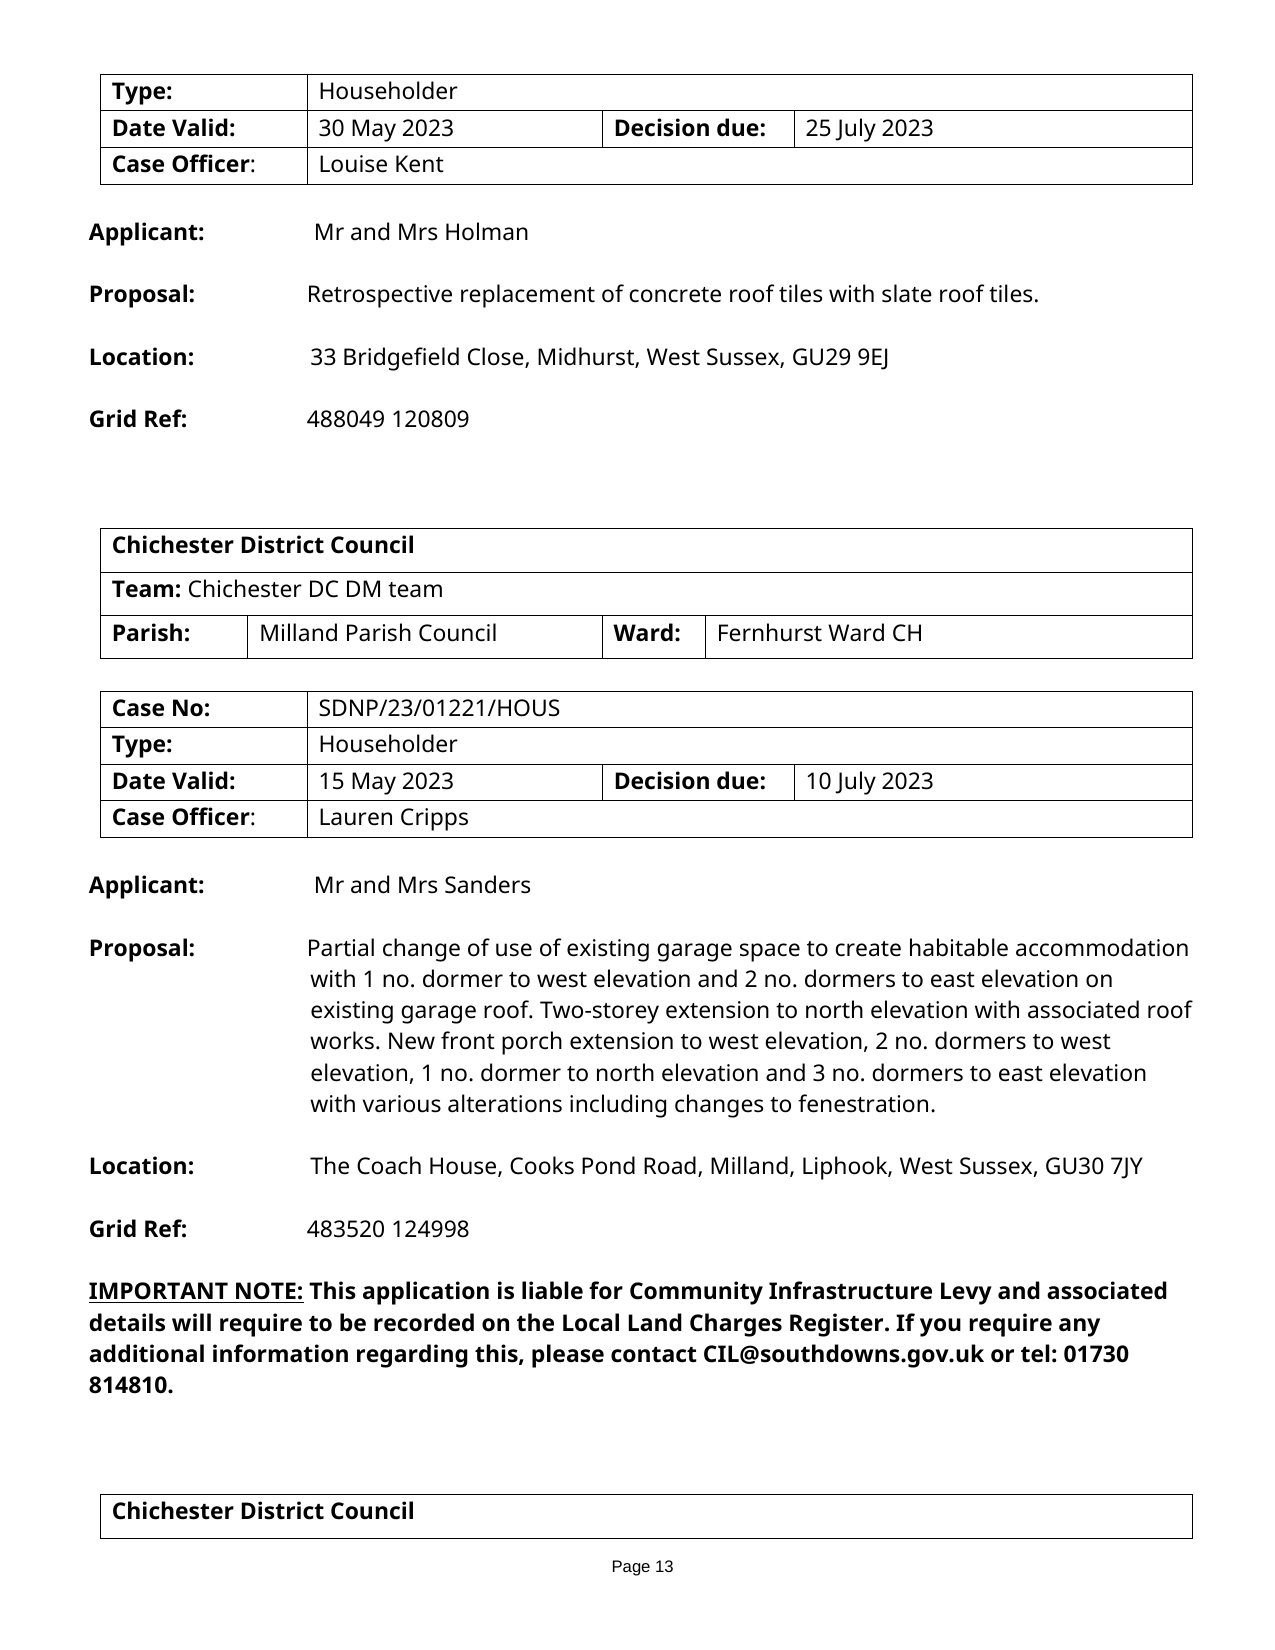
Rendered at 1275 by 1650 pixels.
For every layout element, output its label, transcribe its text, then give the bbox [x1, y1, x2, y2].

text Proposal: Partial change of use of existing garage space to create habitable accommodation with 1 no. dormer to west elevation and 2 no. dormers to east elevation on existing garage roof. Two-storey extension to north elevation with associated roof works. New front porch extension to west elevation, 2 no. dormers to west elevation, 1 no. dormer to north elevation and 3 no. dormers to east elevation with various alterations including changes to fenestration. [89, 932, 1196, 1119]
text Location: The Coach House, Cooks Pond Road, Milland, Liphook, West Sussex, GU30 7JY [89, 1150, 1196, 1182]
table_cell Decision due: [603, 111, 794, 147]
table_cell Date Valid: [101, 765, 307, 800]
table_cell Louise Kent [308, 148, 1192, 183]
table_cell Parish: [101, 616, 247, 658]
table_cell Householder [308, 728, 1192, 764]
table_cell Type: [101, 75, 307, 110]
table_header Case No: [101, 692, 307, 727]
text Location: 33 Bridgefield Close, Midhurst, West Sussex, GU29 9EJ [89, 341, 1196, 372]
table_cell Householder [308, 75, 1192, 110]
table_cell 30 May 2023 [308, 111, 602, 147]
text Proposal: Retrospective replacement of concrete roof tiles with slate roof tiles. [89, 278, 1196, 309]
table_cell Decision due: [603, 765, 794, 800]
text IMPORTANT NOTE: This application is liable for Community Infrastructure Levy and associated details will require to be recorded on the Local Land Charges Register. If you require any additional information regarding this, please contact CIL@southdowns.gov.uk or tel: 01730 814810. [89, 1275, 1196, 1400]
table_cell Milland Parish Council [248, 616, 602, 658]
text Grid Ref: 488049 120809 [89, 403, 1196, 434]
table_cell Fernhurst Ward CH [706, 616, 1192, 658]
table_cell Team: Chichester DC DM team [101, 573, 1192, 615]
text Applicant: Mr and Mrs Holman [89, 216, 1196, 247]
table_cell Date Valid: [101, 111, 307, 147]
table_header Chichester District Council [101, 1495, 1192, 1538]
table_cell Case Officer: [101, 148, 307, 183]
table_cell Lauren Cripps [308, 801, 1192, 837]
table_header SDNP/23/01221/HOUS [308, 692, 1192, 727]
table_cell 10 July 2023 [795, 765, 1192, 800]
table_cell 15 May 2023 [308, 765, 602, 800]
text Grid Ref: 483520 124998 [89, 1213, 1196, 1244]
table_cell 25 July 2023 [795, 111, 1192, 147]
table_cell Case Officer: [101, 801, 307, 837]
table_cell Type: [101, 728, 307, 764]
table_cell Ward: [603, 616, 705, 658]
text Applicant: Mr and Mrs Sanders [89, 869, 1196, 900]
table_header Chichester District Council [101, 529, 1192, 572]
